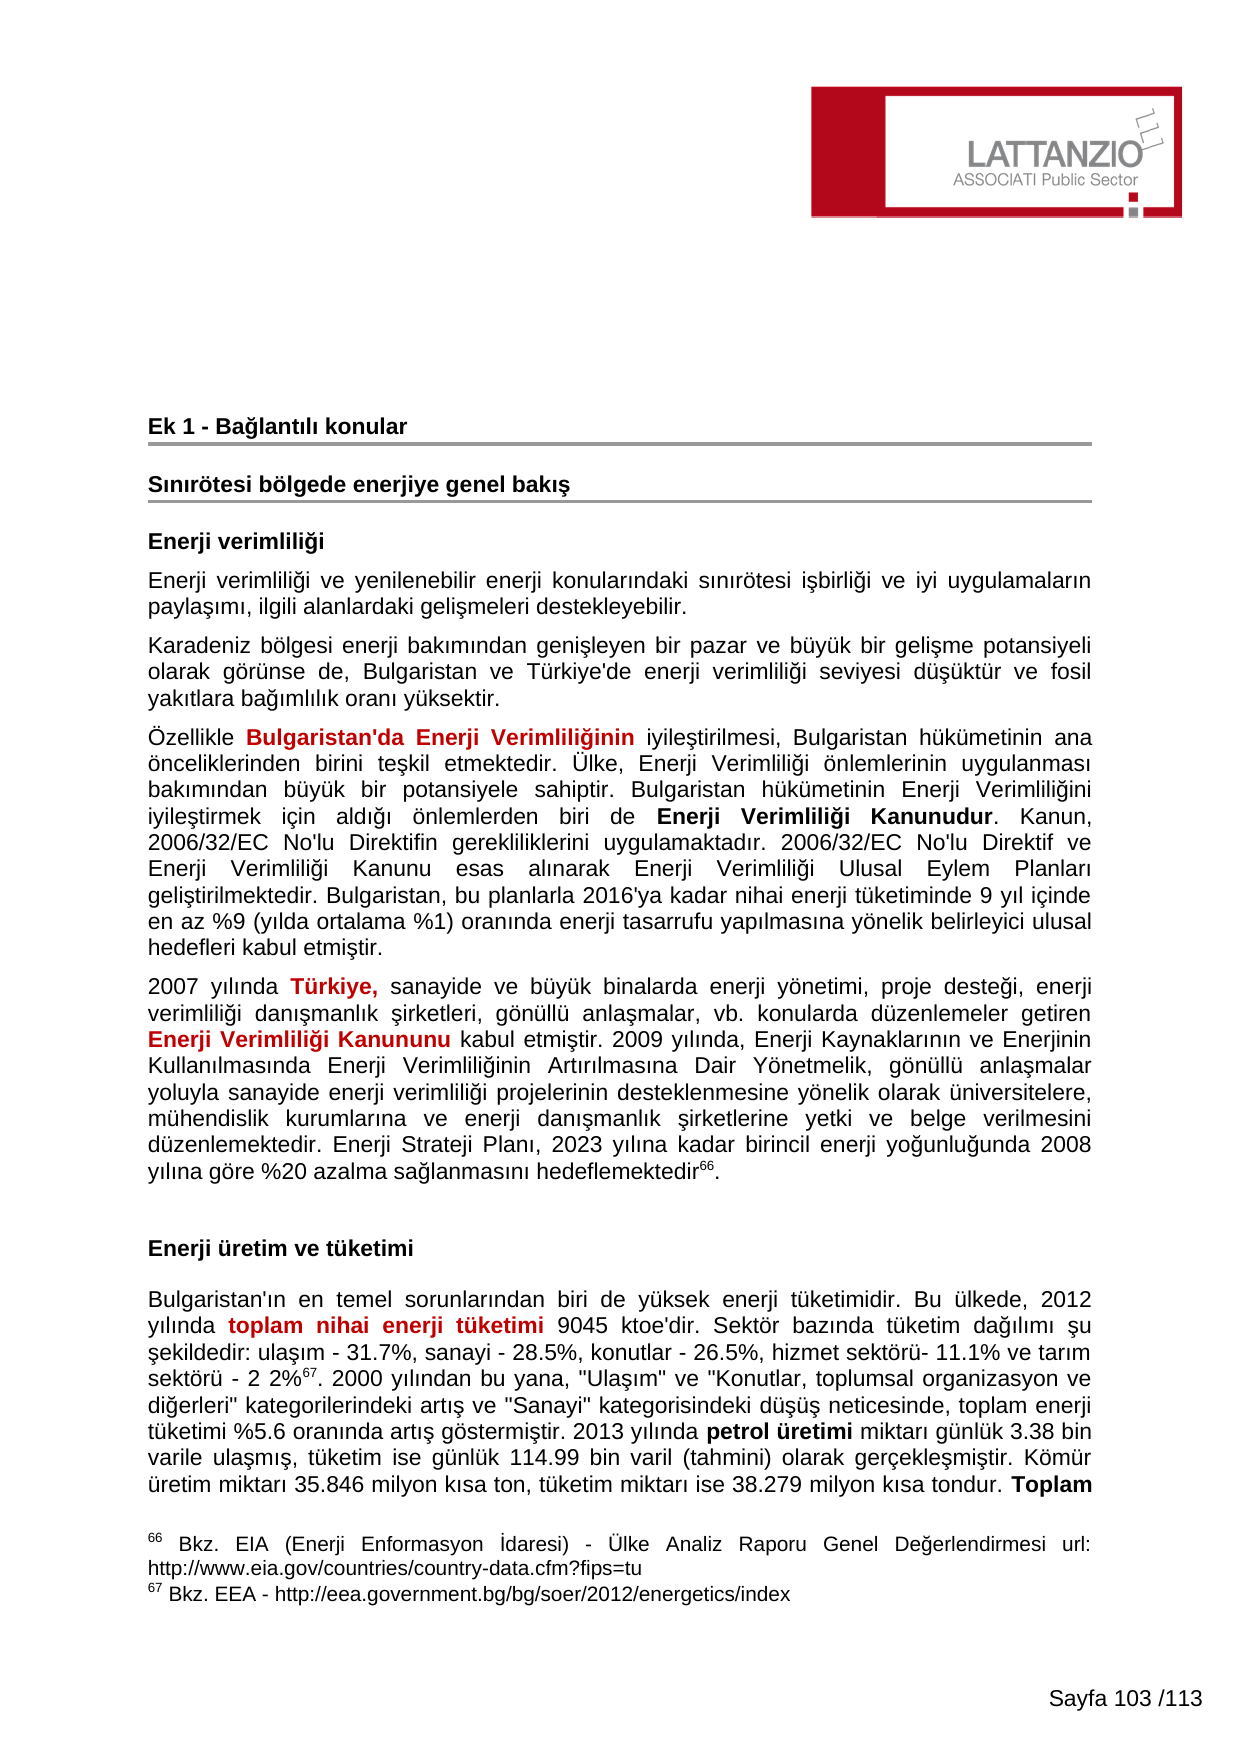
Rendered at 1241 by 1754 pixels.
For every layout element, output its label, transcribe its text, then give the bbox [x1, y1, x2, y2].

text Enerji verimliliği [148, 528, 1092, 554]
picture [811, 86, 1183, 218]
text Enerji üretim ve tüketimi [148, 1235, 1092, 1261]
text Enerji verimliliği ve yenilenebilir enerji konularındaki sınırötesi işbirliği ve iyi uygulamaların paylaşımı, ilgili alanlardaki gelişmeleri destekleyebilir. [148, 567, 1092, 619]
text Karadeniz bölgesi enerji bakımından genişleyen bir pazar ve büyük bir gelişme potansiyeli olarak görünse de, Bulgaristan ve Türkiye'de enerji verimliliği seviyesi düşüktür ve fosil yakıtlara bağımlılık oranı yüksektir. [148, 632, 1092, 711]
subtitle Ek 1 - Bağlantılı konular [148, 413, 1092, 442]
text Özellikle Bulgaristan'da Enerji Verimliliğinin iyileştirilmesi, Bulgaristan hükümetinin ana önceliklerinden birini teşkil etmektedir. Ülke, Enerji Verimliliği önlemlerinin uygulanması bakımından büyük bir potansiyele sahiptir. Bulgaristan hükümetinin Enerji Verimliliğini iyileştirmek için aldığı önlemlerden biri de Enerji Verimliliği Kanunudur. Kanun, 2006/32/EC No'lu Direktifin gerekliliklerini uygulamaktadır. 2006/32/EC No'lu Direktif ve Enerji Verimliliği Kanunu esas alınarak Enerji Verimliliği Ulusal Eylem Planları geliştirilmektedir. Bulgaristan, bu planlarla 2016'ya kadar nihai enerji tüketiminde 9 yıl içinde en az %9 (yılda ortalama %1) oranında enerji tasarrufu yapılmasına yönelik belirleyici ulusal hedefleri kabul etmiştir. [148, 723, 1092, 961]
subtitle Sınırötesi bölgede enerjiye genel bakış [148, 471, 1092, 500]
text 2007 yılında Türkiye, sanayide ve büyük binalarda enerji yönetimi, proje desteği, enerji verimliliği danışmanlık şirketleri, gönüllü anlaşmalar, vb. konularda düzenlemeler getiren Enerji Verimliliği Kanununu kabul etmiştir. 2009 yılında, Enerji Kaynaklarının ve Enerjinin Kullanılmasında Enerji Verimliliğinin Artırılmasına Dair Yönetmelik, gönüllü anlaşmalar yoluyla sanayide enerji verimliliği projelerinin desteklenmesine yönelik olarak üniversitelere, mühendislik kurumlarına ve enerji danışmanlık şirketlerine yetki ve belge verilmesini düzenlemektedir. Enerji Strateji Planı, 2023 yılına kadar birincil enerji yoğunluğunda 2008 yılına göre %20 azalma sağlanmasını hedeflemektedir. [148, 973, 1092, 1184]
